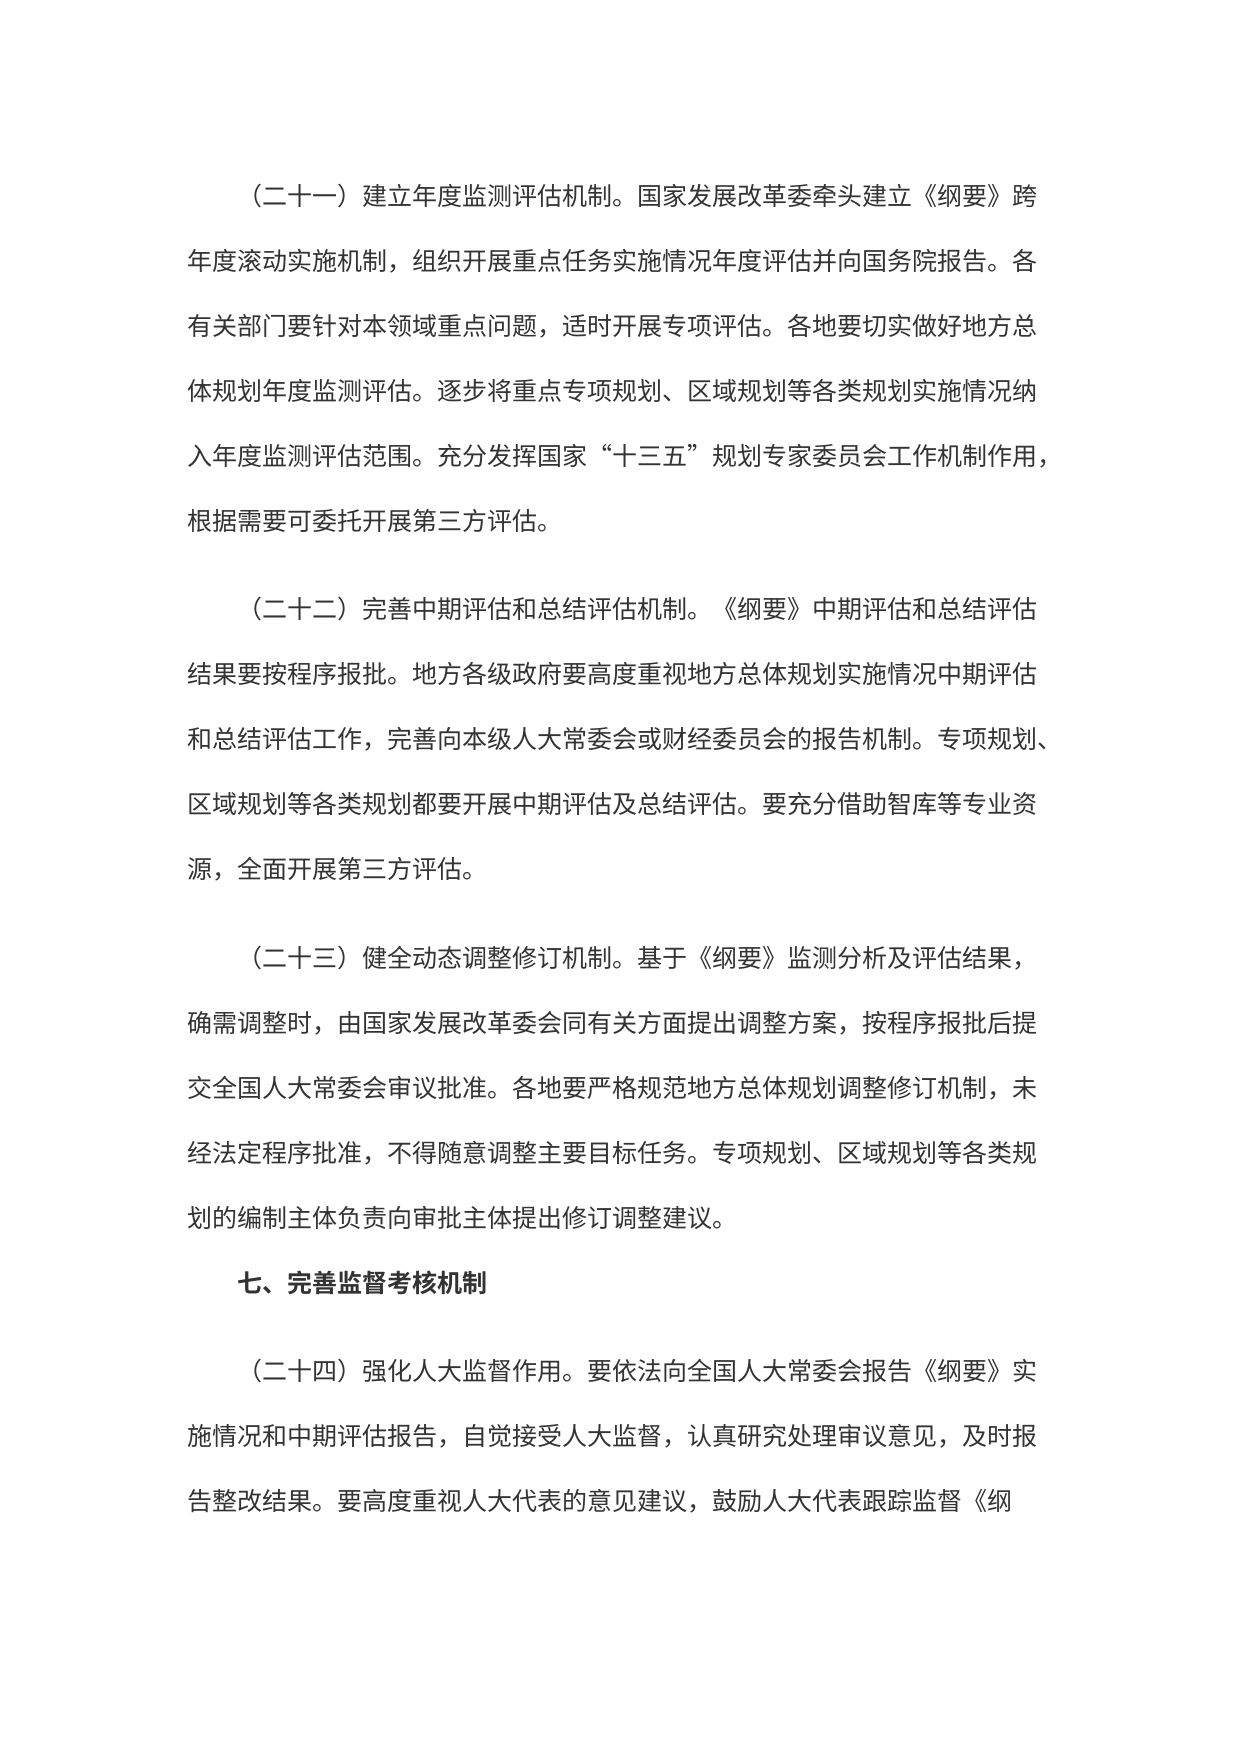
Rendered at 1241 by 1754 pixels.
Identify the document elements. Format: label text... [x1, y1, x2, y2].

text （二十二）完善中期评估和总结评估机制。《纲要》中期评估和总结评估结果要按程序报批。地方各级政府要高度重视地方总体规划实施情况中期评估和总结评估工作，完善向本级人大常委会或财经委员会的报告机制。专项规划、区域规划等各类规划都要开展中期评估及总结评估。要充分借助智库等专业资源，全面开展第三方评估。 [187, 575, 1053, 900]
text 七、完善监督考核机制 [187, 1249, 1053, 1314]
text （二十三）健全动态调整修订机制。基于《纲要》监测分析及评估结果，确需调整时，由国家发展改革委会同有关方面提出调整方案，按程序报批后提交全国人大常委会审议批准。各地要严格规范地方总体规划调整修订机制，未经法定程序批准，不得随意调整主要目标任务。专项规划、区域规划等各类规划的编制主体负责向审批主体提出修订调整建议。 [187, 924, 1053, 1249]
text （二十一）建立年度监测评估机制。国家发展改革委牵头建立《纲要》跨年度滚动实施机制，组织开展重点任务实施情况年度评估并向国务院报告。各有关部门要针对本领域重点问题，适时开展专项评估。各地要切实做好地方总体规划年度监测评估。逐步将重点专项规划、区域规划等各类规划实施情况纳入年度监测评估范围。充分发挥国家“十三五”规划专家委员会工作机制作用，根据需要可委托开展第三方评估。 [187, 162, 1053, 552]
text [187, 1337, 1053, 1532]
